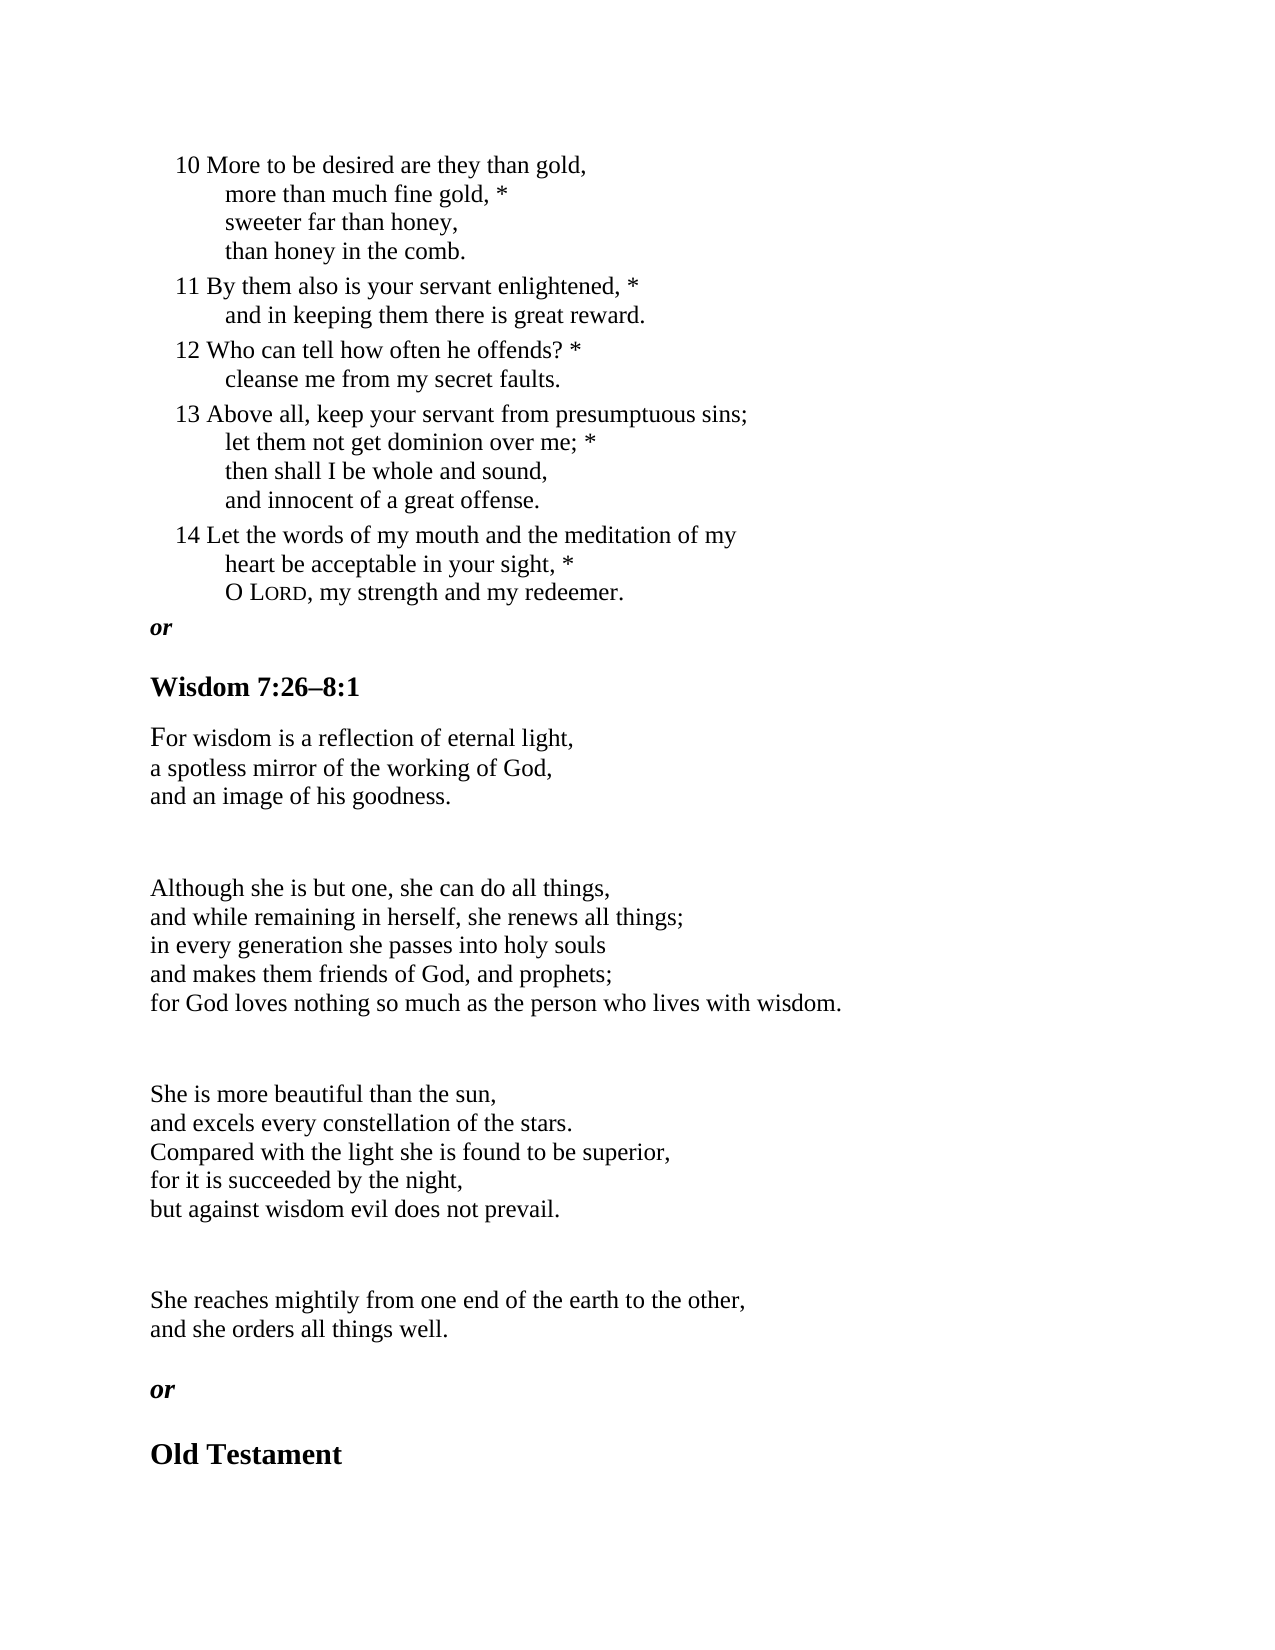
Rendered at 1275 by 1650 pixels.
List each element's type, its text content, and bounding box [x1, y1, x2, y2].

text 11 By them also is your servant enlightened, * and in keeping them there is great reward. [175, 271, 1075, 329]
text 14 Let the words of my mouth and the meditation of my heart be acceptable in your sight, * O Lord, my strength and my redeemer. [175, 520, 1075, 606]
text or [150, 612, 1125, 641]
text Although she is but one, she can do all things, and while remaining in herself, she renews all things; in every generation she passes into holy souls and makes them friends of God, and prophets; for God loves nothing so much as the person who lives with wisdom. [150, 873, 1075, 1017]
text 13 Above all, keep your servant from presumptuous sins; let them not get dominion over me; * then shall I be whole and sound, and innocent of a great offense. [175, 399, 1075, 514]
text 10 More to be desired are they than gold, more than much fine gold, * sweeter far than honey, than honey in the comb. [175, 150, 1075, 265]
text She reaches mightily from one end of the earth to the other, and she orders all things well. [150, 1286, 1075, 1343]
text Old Testament [150, 1436, 1125, 1471]
text Wisdom 7:26–8:1 [150, 670, 1125, 703]
text 12 Who can tell how often he offends? * cleanse me from my secret faults. [175, 335, 1075, 392]
text She is more beautiful than the sun, and excels every constellation of the stars. Compared with the light she is found to be superior, for it is succeeded by the night, but against wisdom evil does not prevail. [150, 1079, 1075, 1223]
text For wisdom is a reflection of eternal light, a spotless mirror of the working of God, and an image of his goodness. [150, 720, 1075, 810]
text or [150, 1372, 1125, 1404]
